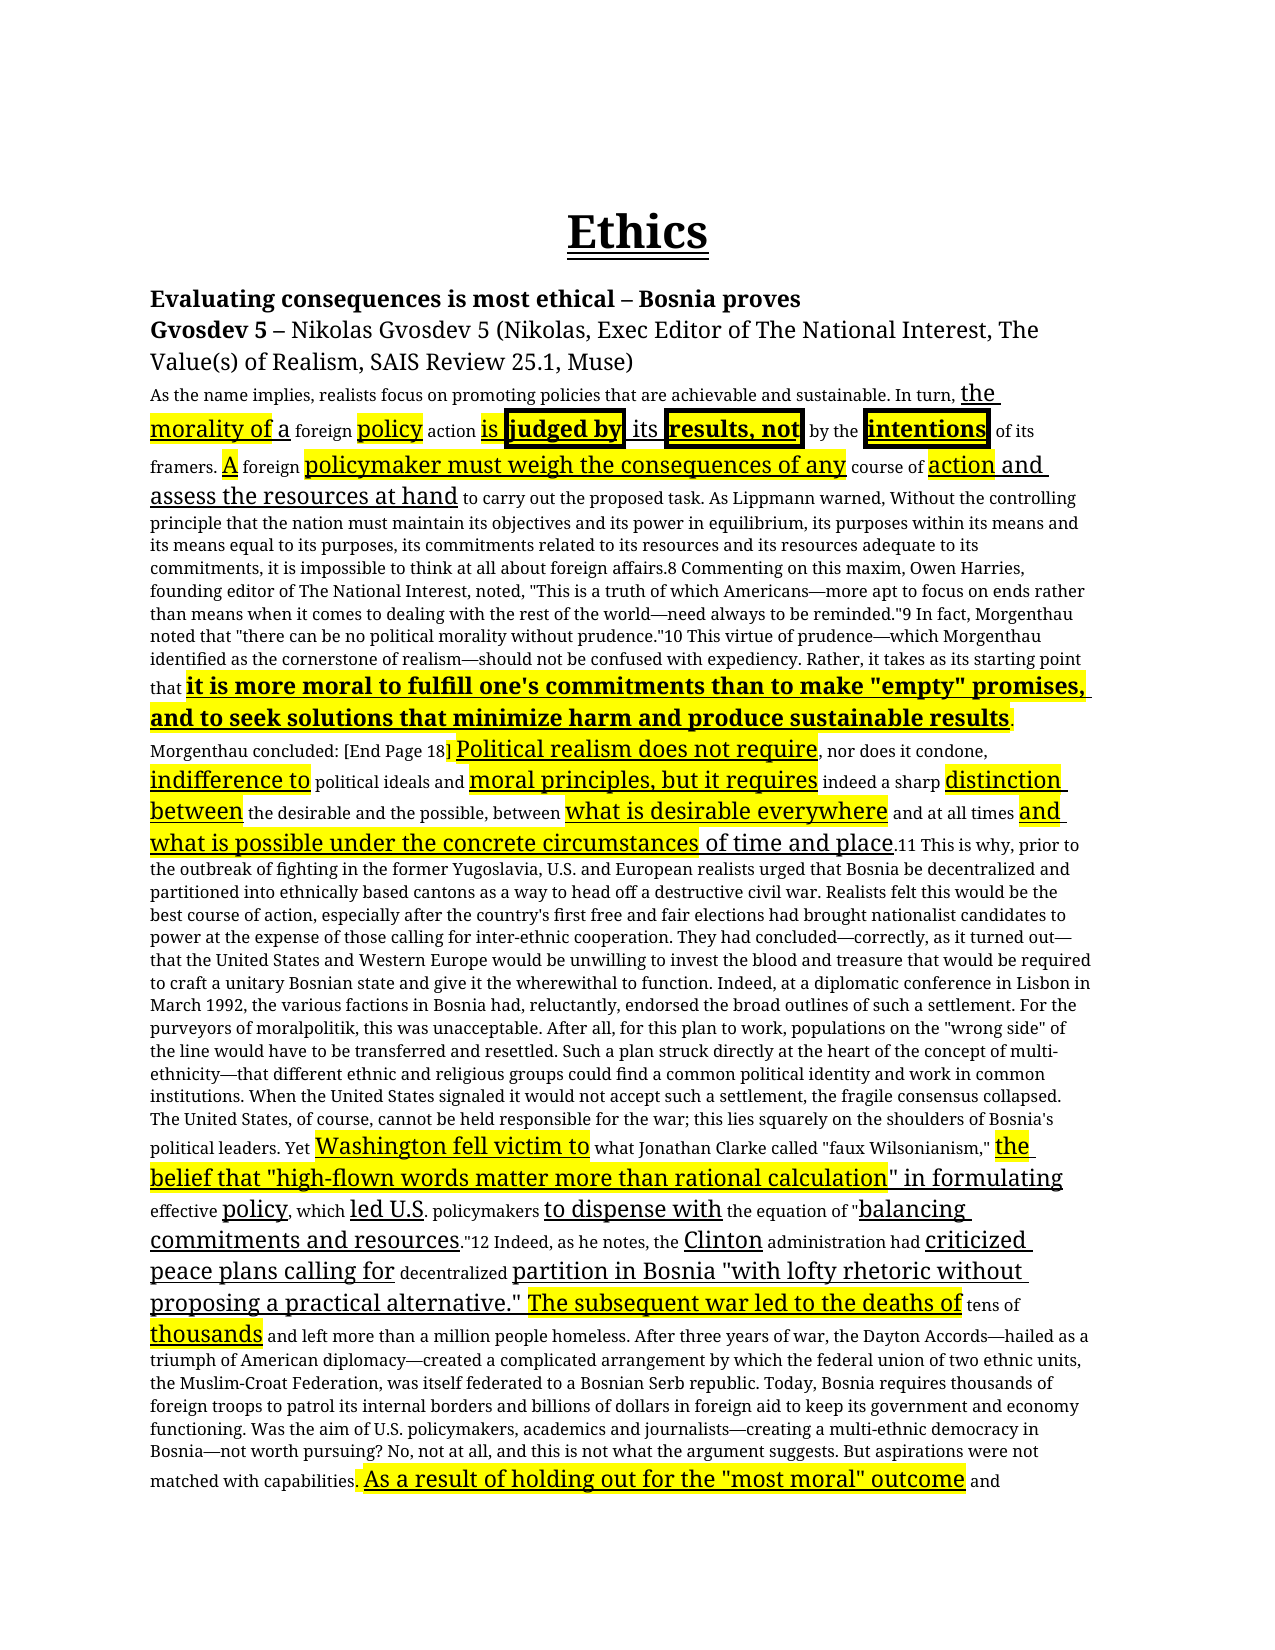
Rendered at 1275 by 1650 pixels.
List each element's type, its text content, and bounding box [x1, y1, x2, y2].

text Gvosdev 5 – Nikolas Gvosdev 5 (Nikolas, Exec Editor of The National Interest, The Value(s) of Realism, SAIS Review 25.1, Muse) [150, 314, 1125, 377]
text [150, 377, 1095, 1494]
subtitle Ethics [150, 200, 1125, 262]
subtitle Evaluating consequences is most ethical – Bosnia proves [150, 283, 1125, 314]
